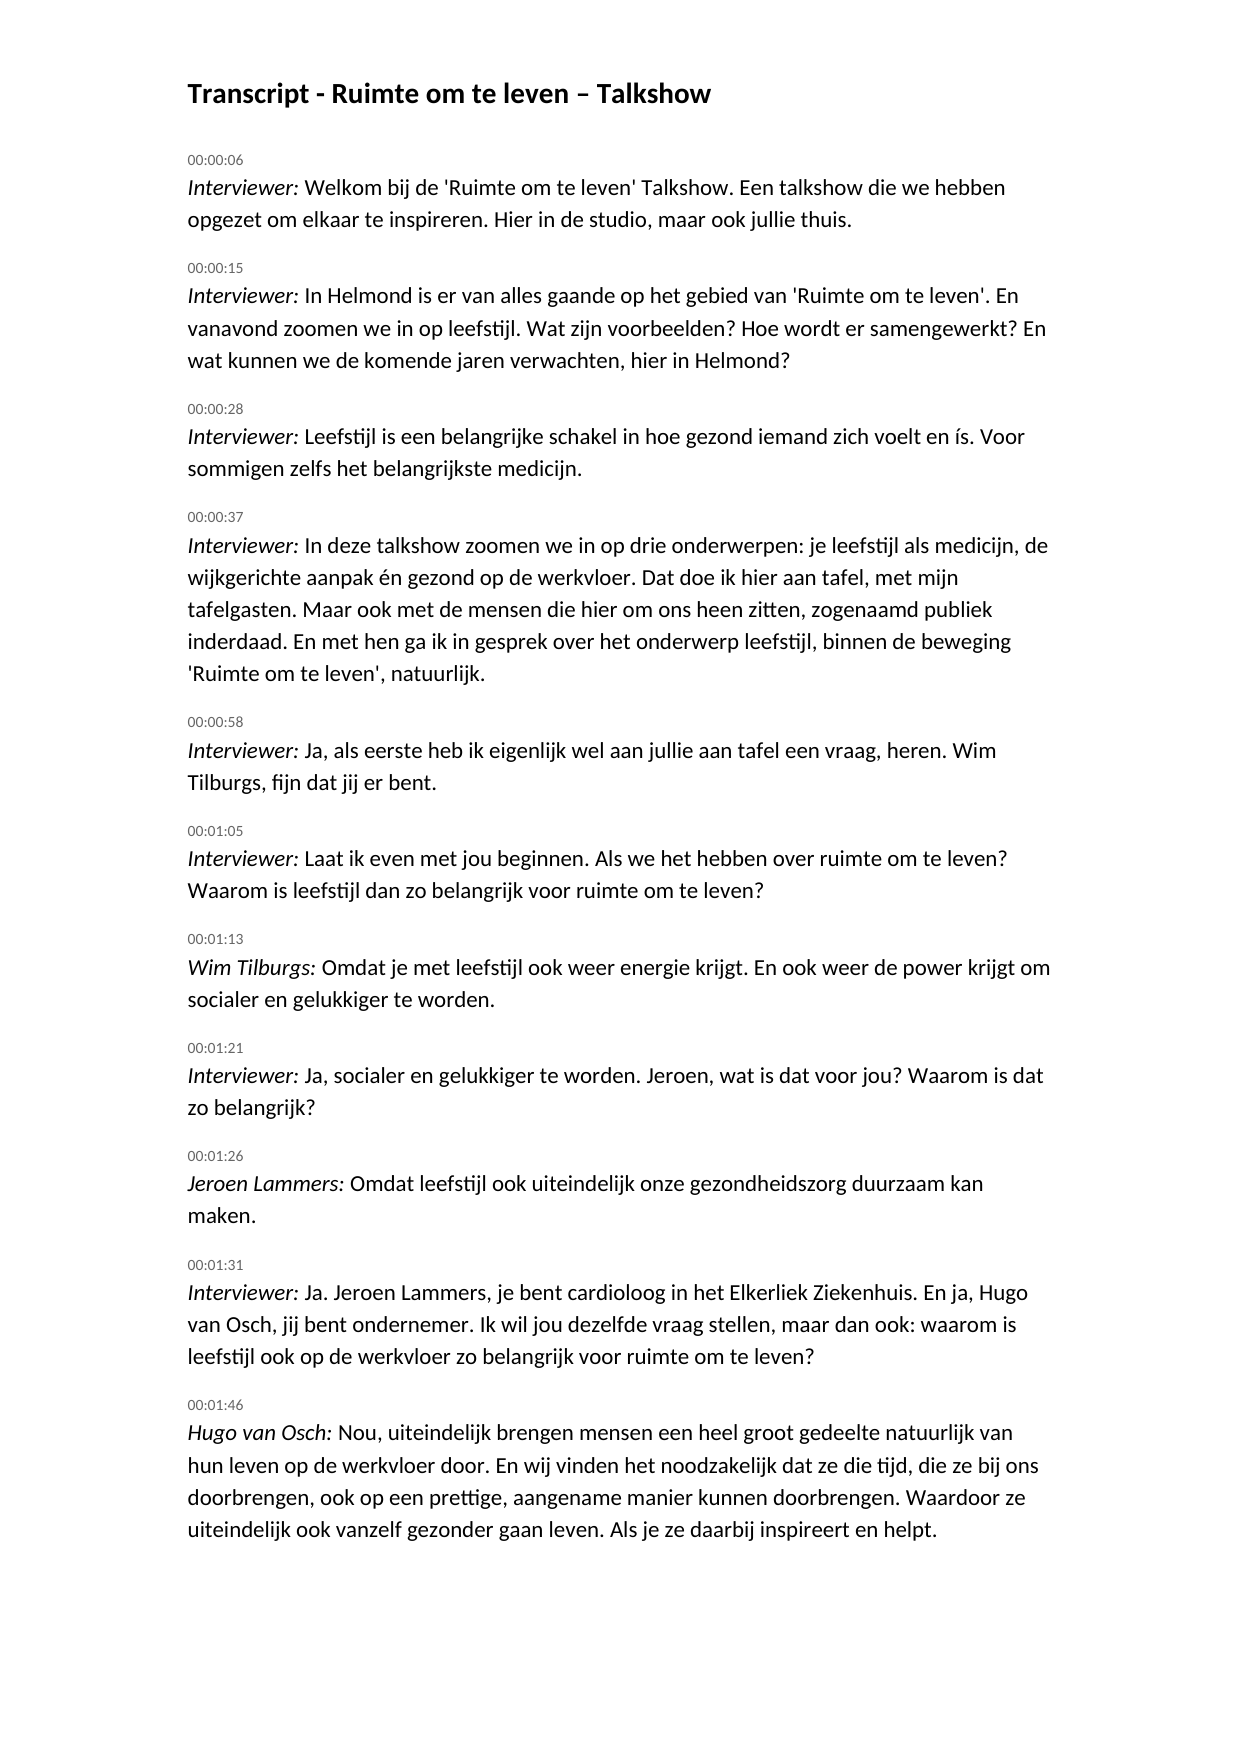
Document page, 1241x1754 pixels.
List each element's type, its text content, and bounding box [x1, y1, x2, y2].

text 00:00:37 Interviewer: In deze talkshow zoomen we in op drie onderwerpen: je leefstijl als medicijn, de wijkgerichte aanpak én gezond op de werkvloer. Dat doe ik hier aan tafel, met mijn tafelgasten. Maar ook met de mensen die hier om ons heen zitten, zogenaamd publiek inderdaad. En met hen ga ik in gesprek over het onderwerp leefstijl, binnen de beweging 'Ruimte om te leven', natuurlijk. [187, 507, 1053, 687]
text 00:00:58 Interviewer: Ja, als eerste heb ik eigenlijk wel aan jullie aan tafel een vraag, heren. Wim Tilburgs, fijn dat jij er bent. [187, 712, 1053, 796]
text 00:01:13 Wim Tilburgs: Omdat je met leefstijl ook weer energie krijgt. En ook weer de power krijgt om socialer en gelukkiger te worden. [187, 929, 1053, 1013]
text 00:00:28 Interviewer: Leefstijl is een belangrijke schakel in hoe gezond iemand zich voelt en ís. Voor sommigen zelfs het belangrijkste medicijn. [187, 399, 1053, 482]
text 00:01:46 Hugo van Osch: Nou, uiteindelijk brengen mensen een heel groot gedeelte natuurlijk van hun leven op de werkvloer door. En wij vinden het noodzakelijk dat ze die tijd, die ze bij ons doorbrengen, ook op een prettige, aangename manier kunnen doorbrengen. Waardoor ze uiteindelijk ook vanzelf gezonder gaan leven. Als je ze daarbij inspireert en helpt. [187, 1395, 1053, 1543]
text 00:00:15 Interviewer: In Helmond is er van alles gaande op het gebied van 'Ruimte om te leven'. En vanavond zoomen we in op leefstijl. Wat zijn voorbeelden? Hoe wordt er samengewerkt? En wat kunnen we de komende jaren verwachten, hier in Helmond? [187, 258, 1053, 374]
text 00:01:31 Interviewer: Ja. Jeroen Lammers, je bent cardioloog in het Elkerliek Ziekenhuis. En ja, Hugo van Osch, jij bent ondernemer. Ik wil jou dezelfde vraag stellen, maar dan ook: waarom is leefstijl ook op de werkvloer zo belangrijk voor ruimte om te leven? [187, 1255, 1053, 1370]
text 00:01:21 Interviewer: Ja, socialer en gelukkiger te worden. Jeroen, wat is dat voor jou? Waarom is dat zo belangrijk? [187, 1038, 1053, 1121]
text 00:01:05 Interviewer: Laat ik even met jou beginnen. Als we het hebben over ruimte om te leven? Waarom is leefstijl dan zo belangrijk voor ruimte om te leven? [187, 821, 1053, 904]
text 00:01:26 Jeroen Lammers: Omdat leefstijl ook uiteindelijk onze gezondheidszorg duurzaam kan maken. [187, 1146, 1053, 1230]
text 00:00:06 Interviewer: Welkom bij de 'Ruimte om te leven' Talkshow. Een talkshow die we hebben opgezet om elkaar te inspireren. Hier in de studio, maar ook jullie thuis. [187, 150, 1053, 233]
